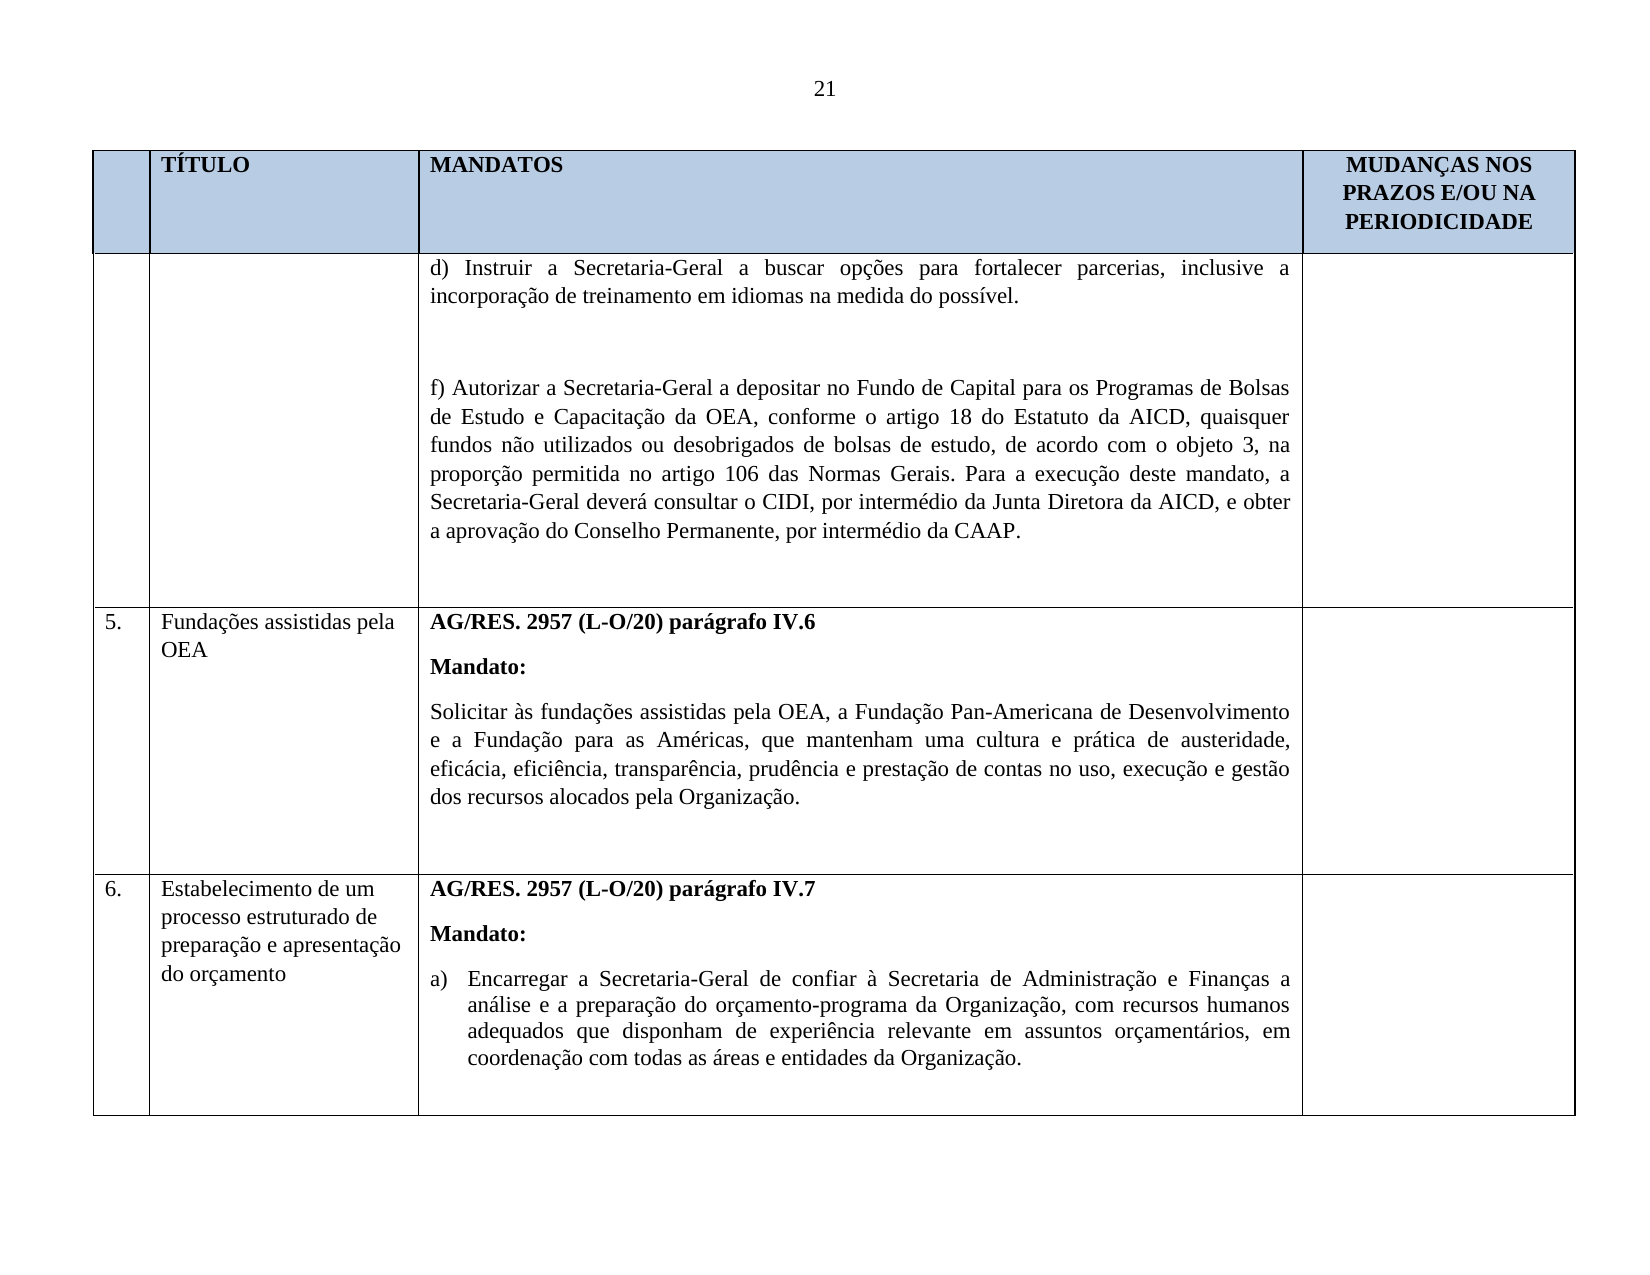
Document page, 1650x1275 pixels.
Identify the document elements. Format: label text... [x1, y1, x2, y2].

table_header [94, 151, 149, 253]
table_cell Fundações assistidas pela OEA [150, 608, 418, 874]
table_header MANDATOS [420, 151, 1302, 253]
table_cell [419, 875, 1302, 1115]
table_cell [1303, 253, 1574, 607]
table_cell [1303, 607, 1574, 874]
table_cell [419, 254, 1302, 607]
table_header MUDANÇAS NOS PRAZOS E/OU NA PERIODICIDADE [1304, 151, 1574, 253]
table_header TÍTULO [151, 151, 418, 253]
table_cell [150, 254, 418, 607]
table_cell 6. [94, 875, 149, 1115]
table_cell 5. [94, 608, 149, 874]
table_cell AG/RES. 2957 (L-O/20) parágrafo IV.6 Mandato: Solicitar às fundações assistidas pela OEA, a Fundação Pan-Americana de Desenvolvimento e a Fundação para as Américas, que mantenham uma cultura e prática de austeridade, eficácia, eficiência, transparência, prudência e prestação de contas no uso, execução e gestão dos recursos alocados pela Organização. [419, 608, 1302, 874]
table_cell 31 de julho de 2022 [1303, 874, 1574, 1115]
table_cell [150, 875, 418, 1115]
table_cell 4. [94, 254, 149, 607]
